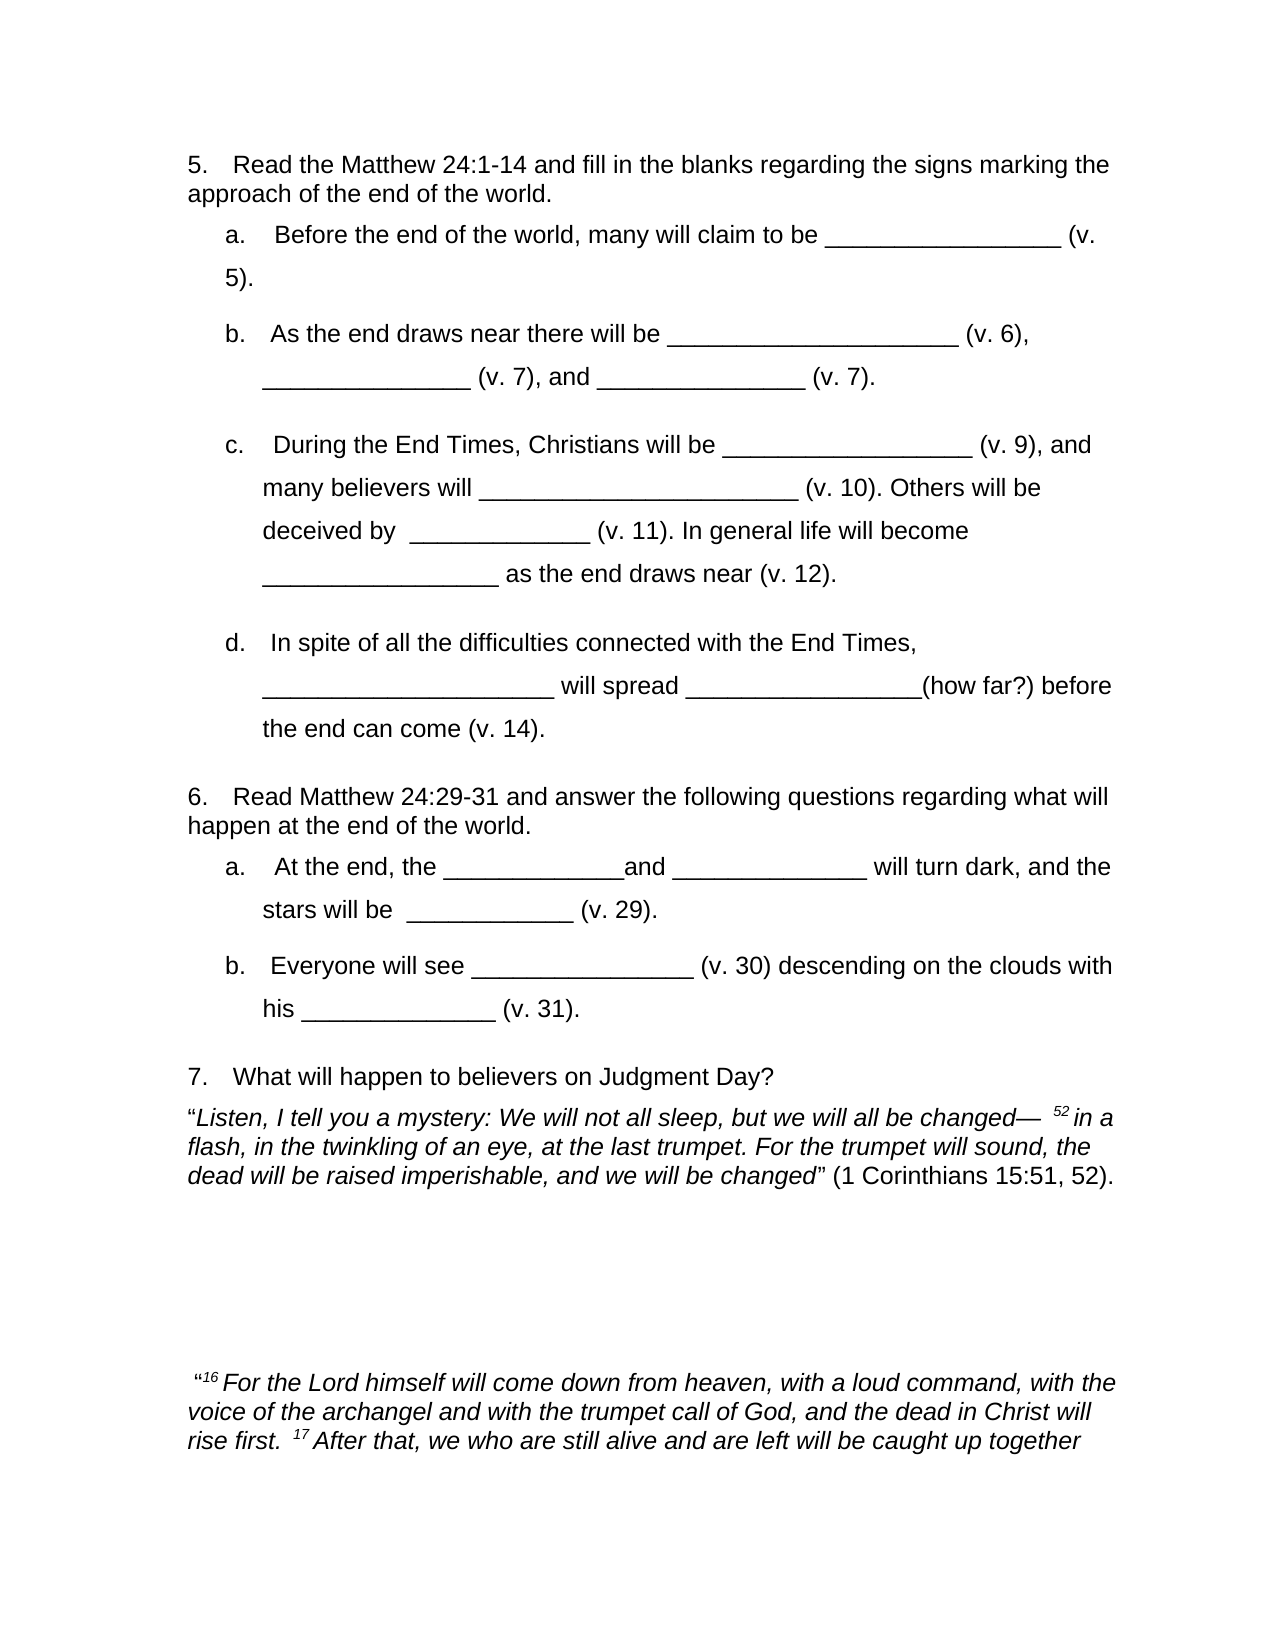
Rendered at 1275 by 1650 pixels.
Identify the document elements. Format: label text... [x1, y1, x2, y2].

text b. Everyone will see ________________ (v. 30) descending on the clouds with his ______________ (v. 31). [225, 951, 1125, 1022]
text b. As the end draws near there will be _____________________ (v. 6), _______________ (v. 7), and _______________ (v. 7). [225, 319, 1125, 391]
text 6. Read Matthew 24:29-31 and answer the following questions regarding what will happen at the end of the world. [187, 782, 1125, 839]
text a. Before the end of the world, many will claim to be _________________ (v. 5). [225, 220, 1125, 292]
text a. At the end, the _____________and ______________ will turn dark, and the stars will be ____________ (v. 29). [225, 852, 1125, 924]
text 7. What will happen to believers on Judgment Day? [187, 1062, 1125, 1091]
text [187, 1368, 1125, 1455]
text “Listen, I tell you a mystery: We will not all sleep, but we will all be changed— 52 in a flash, in the twinkling of an eye, at the last trumpet. For the trumpet will sound, the dead will be raised imperishable, and we will be changed” (1 Corinthians 15:51, 52). [187, 1103, 1125, 1189]
text d. In spite of all the difficulties connected with the End Times, _____________________ will spread _________________(how far?) before the end can come (v. 14). [225, 627, 1125, 742]
text 5. Read the Matthew 24:1-14 and fill in the blanks regarding the signs marking the approach of the end of the world. [187, 150, 1125, 207]
text c. During the End Times, Christians will be __________________ (v. 9), and many believers will _______________________ (v. 10). Others will be deceived by _____________ (v. 11). In general life will become _________________ as the end draws near (v. 12). [225, 430, 1125, 588]
